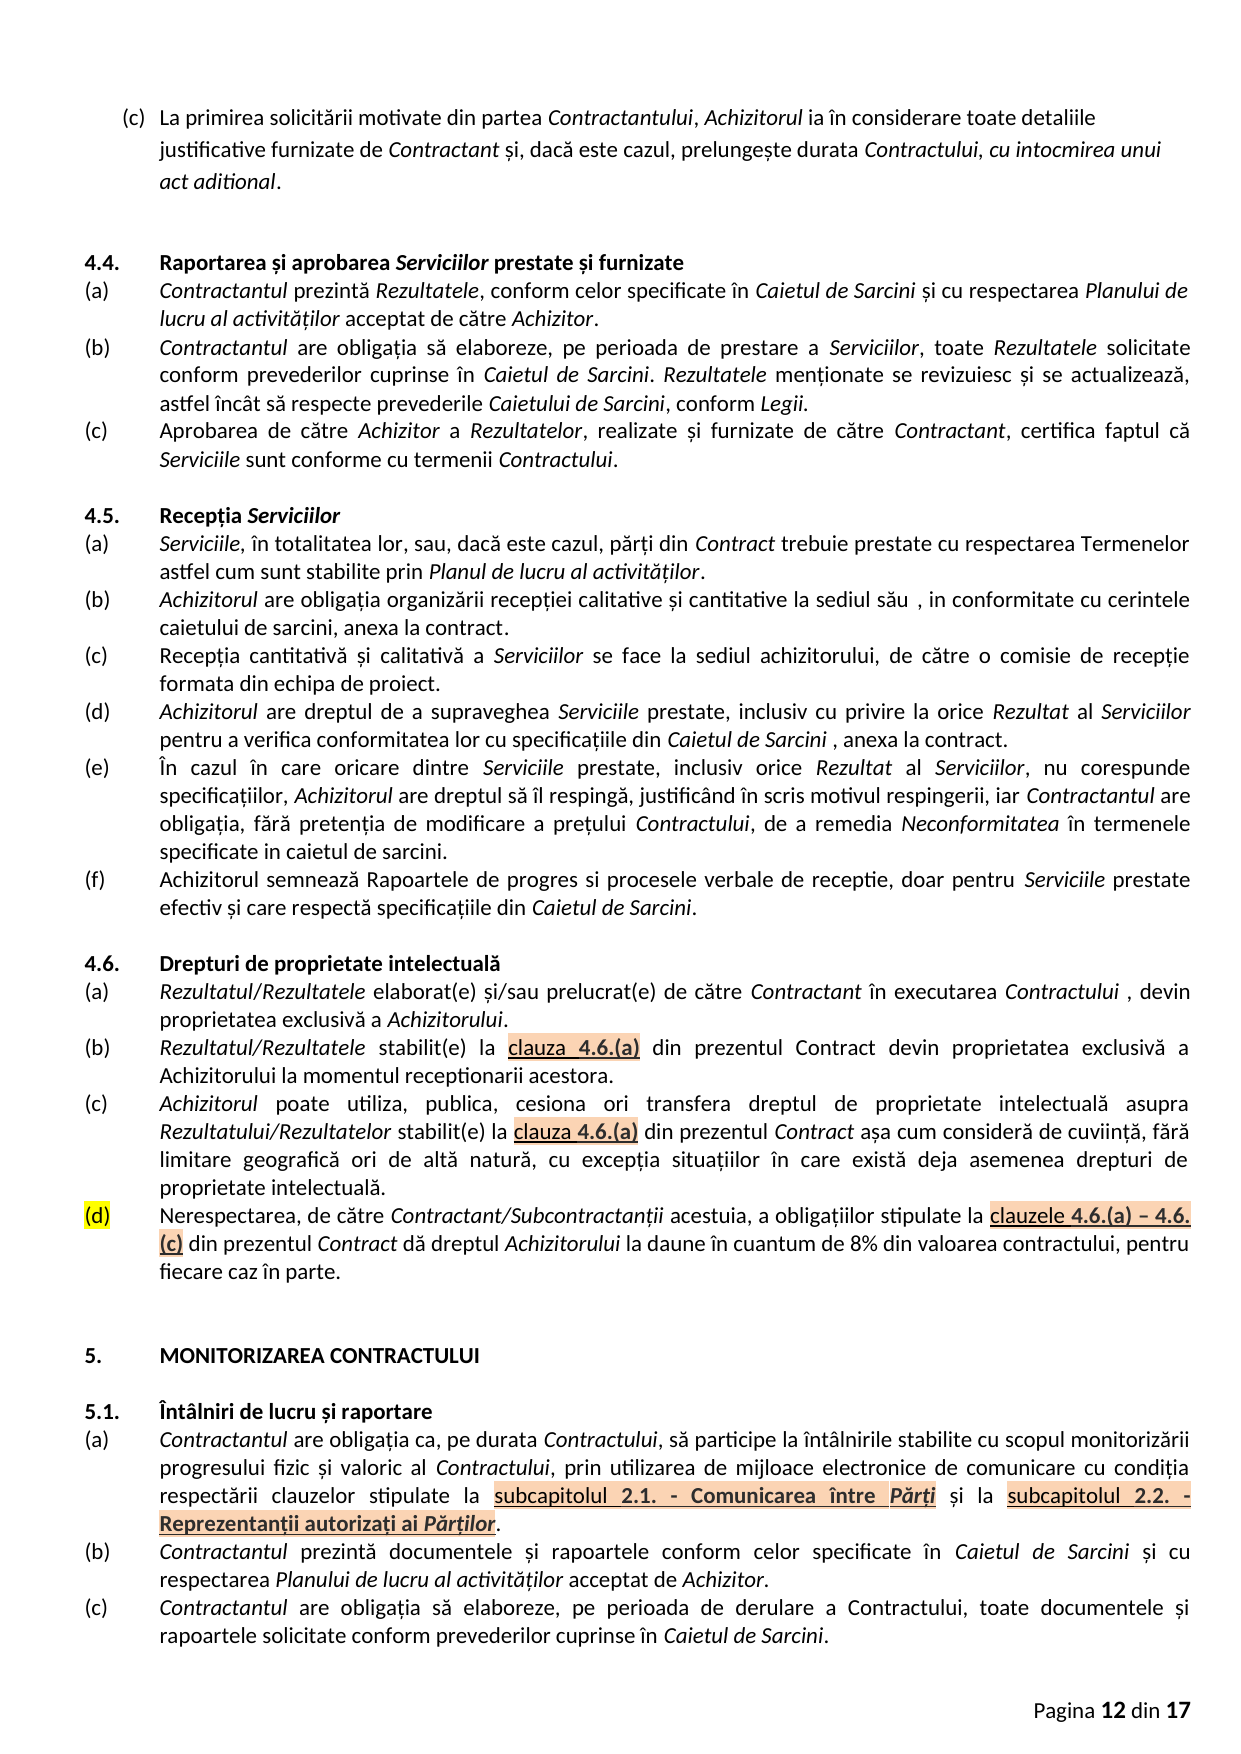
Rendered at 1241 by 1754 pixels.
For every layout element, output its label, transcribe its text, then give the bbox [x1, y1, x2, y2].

list Recepția cantitativă și calitativă a Serviciilor se face la sediul achizitorului, de către o comisie de recepție formata din echipa de proiect. [84, 641, 1191, 697]
list Nerespectarea, de către Contractant/Subcontractanții acestuia, a obligațiilor stipulate la clauzele 4.6.(a) – 4.6.(c) din prezentul Contract dă dreptul Achizitorului la daune în cuantum de 8% din valoarea contractului, pentru fiecare caz în parte. [84, 1201, 1191, 1285]
list Achizitorul are dreptul de a supraveghea Serviciile prestate, inclusiv cu privire la orice Rezultat al Serviciilor pentru a verifica conformitatea lor cu specificațiile din Caietul de Sarcini , anexa la contract. [84, 697, 1191, 753]
list Contractantul are obligația să elaboreze, pe perioada de prestare a Serviciilor, toate Rezultatele solicitate conform prevederilor cuprinse în Caietul de Sarcini. Rezultatele menționate se revizuiesc și se actualizează, astfel încât să respecte prevederile Caietului de Sarcini, conform Legii. [84, 333, 1191, 417]
subtitle 4.5. Recepția Serviciilor [84, 501, 1191, 529]
list Aprobarea de către Achizitor a Rezultatelor, realizate și furnizate de către Contractant, certifica faptul că Serviciile sunt conforme cu termenii Contractului. [84, 417, 1191, 473]
subtitle 4.6. Drepturi de proprietate intelectuală [84, 949, 1191, 977]
list Rezultatul/Rezultatele stabilit(e) la clauza 4.6.(a) din prezentul Contract devin proprietatea exclusivă a Achizitorului la momentul receptionarii acestora. [84, 1033, 1191, 1089]
subtitle MONITORIZAREA CONTRACTULUI [84, 1341, 1191, 1369]
list Serviciile, în totalitatea lor, sau, dacă este cazul, părți din Contract trebuie prestate cu respectarea Termenelor astfel cum sunt stabilite prin Planul de lucru al activităților. [84, 529, 1191, 585]
list Achizitorul poate utiliza, publica, cesiona ori transfera dreptul de proprietate intelectuală asupra Rezultatului/Rezultatelor stabilit(e) la clauza 4.6.(a) din prezentul Contract așa cum consideră de cuviință, fără limitare geografică ori de altă natură, cu excepția situațiilor în care există deja asemenea drepturi de proprietate intelectuală. [84, 1089, 1191, 1201]
list Contractantul prezintă documentele și rapoartele conform celor specificate în Caietul de Sarcini și cu respectarea Planului de lucru al activităților acceptat de Achizitor. [84, 1537, 1191, 1593]
list La primirea solicitării motivate din partea Contractantului, Achizitorul ia în considerare toate detaliile justificative furnizate de Contractant și, dacă este cazul, prelungește durata Contractului, cu intocmirea unui act aditional. [122, 103, 1191, 196]
list Achizitorul semnează Rapoartele de progres si procesele verbale de receptie, doar pentru Serviciile prestate efectiv și care respectă specificațiile din Caietul de Sarcini. [84, 865, 1191, 921]
list Contractantul are obligația ca, pe durata Contractului, să participe la întâlnirile stabilite cu scopul monitorizării progresului fizic și valoric al Contractului, prin utilizarea de mijloace electronice de comunicare cu condiția respectării clauzelor stipulate la subcapitolul 2.1. - Comunicarea între Părți și la subcapitolul 2.2. - Reprezentanții autorizați ai Părților. [84, 1425, 1191, 1537]
subtitle 5.1. Întâlniri de lucru și raportare [84, 1397, 1191, 1425]
list Contractantul are obligația să elaboreze, pe perioada de derulare a Contractului, toate documentele și rapoartele solicitate conform prevederilor cuprinse în Caietul de Sarcini. [84, 1593, 1191, 1649]
list Rezultatul/Rezultatele elaborat(e) și/sau prelucrat(e) de către Contractant în executarea Contractului , devin proprietatea exclusivă a Achizitorului. [84, 977, 1191, 1033]
list În cazul în care oricare dintre Serviciile prestate, inclusiv orice Rezultat al Serviciilor, nu corespunde specificațiilor, Achizitorul are dreptul să îl respingă, justificând în scris motivul respingerii, iar Contractantul are obligația, fără pretenția de modificare a prețului Contractului, de a remedia Neconformitatea în termenele specificate in caietul de sarcini. [84, 753, 1191, 865]
list Achizitorul are obligația organizării recepției calitative și cantitative la sediul său , in conformitate cu cerintele caietului de sarcini, anexa la contract. [84, 585, 1191, 641]
subtitle 4.4. Raportarea și aprobarea Serviciilor prestate și furnizate [84, 248, 1191, 277]
list Contractantul prezintă Rezultatele, conform celor specificate în Caietul de Sarcini și cu respectarea Planului de lucru al activităților acceptat de către Achizitor. [84, 277, 1191, 333]
